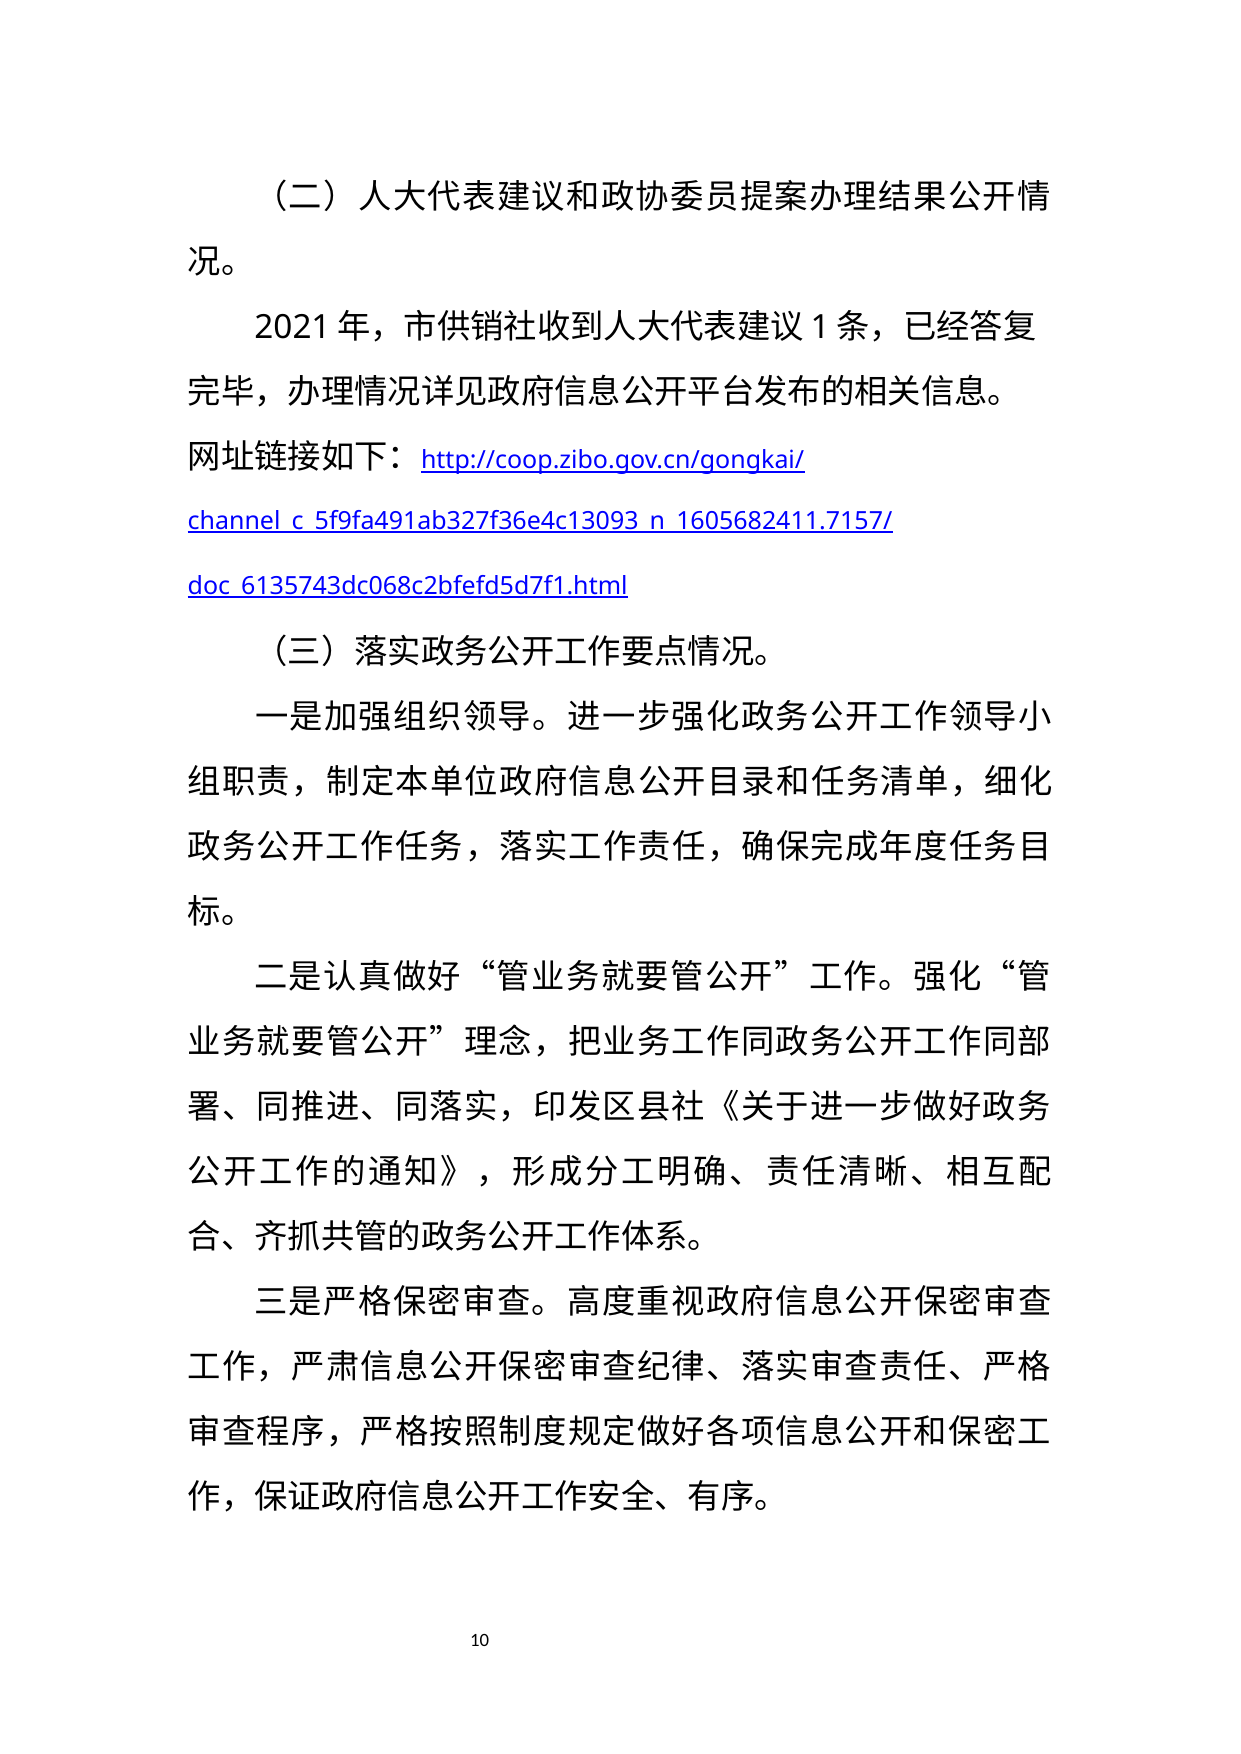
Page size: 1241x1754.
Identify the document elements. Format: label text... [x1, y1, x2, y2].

list 三是严格保密审查。高度重视政府信息公开保密审查工作，严肃信息公开保密审查纪律、落实审查责任、严格审查程序，严格按照制度规定做好各项信息公开和保密工作，保证政府信息公开工作安全、有序。 [187, 1267, 1053, 1527]
list 落实政务公开工作要点情况。 [187, 617, 1053, 682]
list 二是认真做好“管业务就要管公开”工作。强化“管业务就要管公开”理念，把业务工作同政务公开工作同部署、同推进、同落实，印发区县社《关于进一步做好政务公开工作的通知》，形成分工明确、责任清晰、相互配合、齐抓共管的政务公开工作体系。 [187, 942, 1053, 1267]
text 一是加强组织领导。进一步强化政务公开工作领导小组职责，制定本单位政府信息公开目录和任务清单，细化政务公开工作任务，落实工作责任，确保完成年度任务目标。 [187, 682, 1053, 942]
text （二）人大代表建议和政协委员提案办理结果公开情况。 [187, 162, 1053, 292]
text 2021年，市供销社收到人大代表建议1条，已经答复完毕，办理情况详见政府信息公开平台发布的相关信息。网址链接如下：http://coop.zibo.gov.cn/gongkai/channel_c_5f9fa491ab327f36e4c13093_n_1605682411.7157/doc_6135743dc068c2bfefd5d7f1.html [187, 292, 1053, 617]
